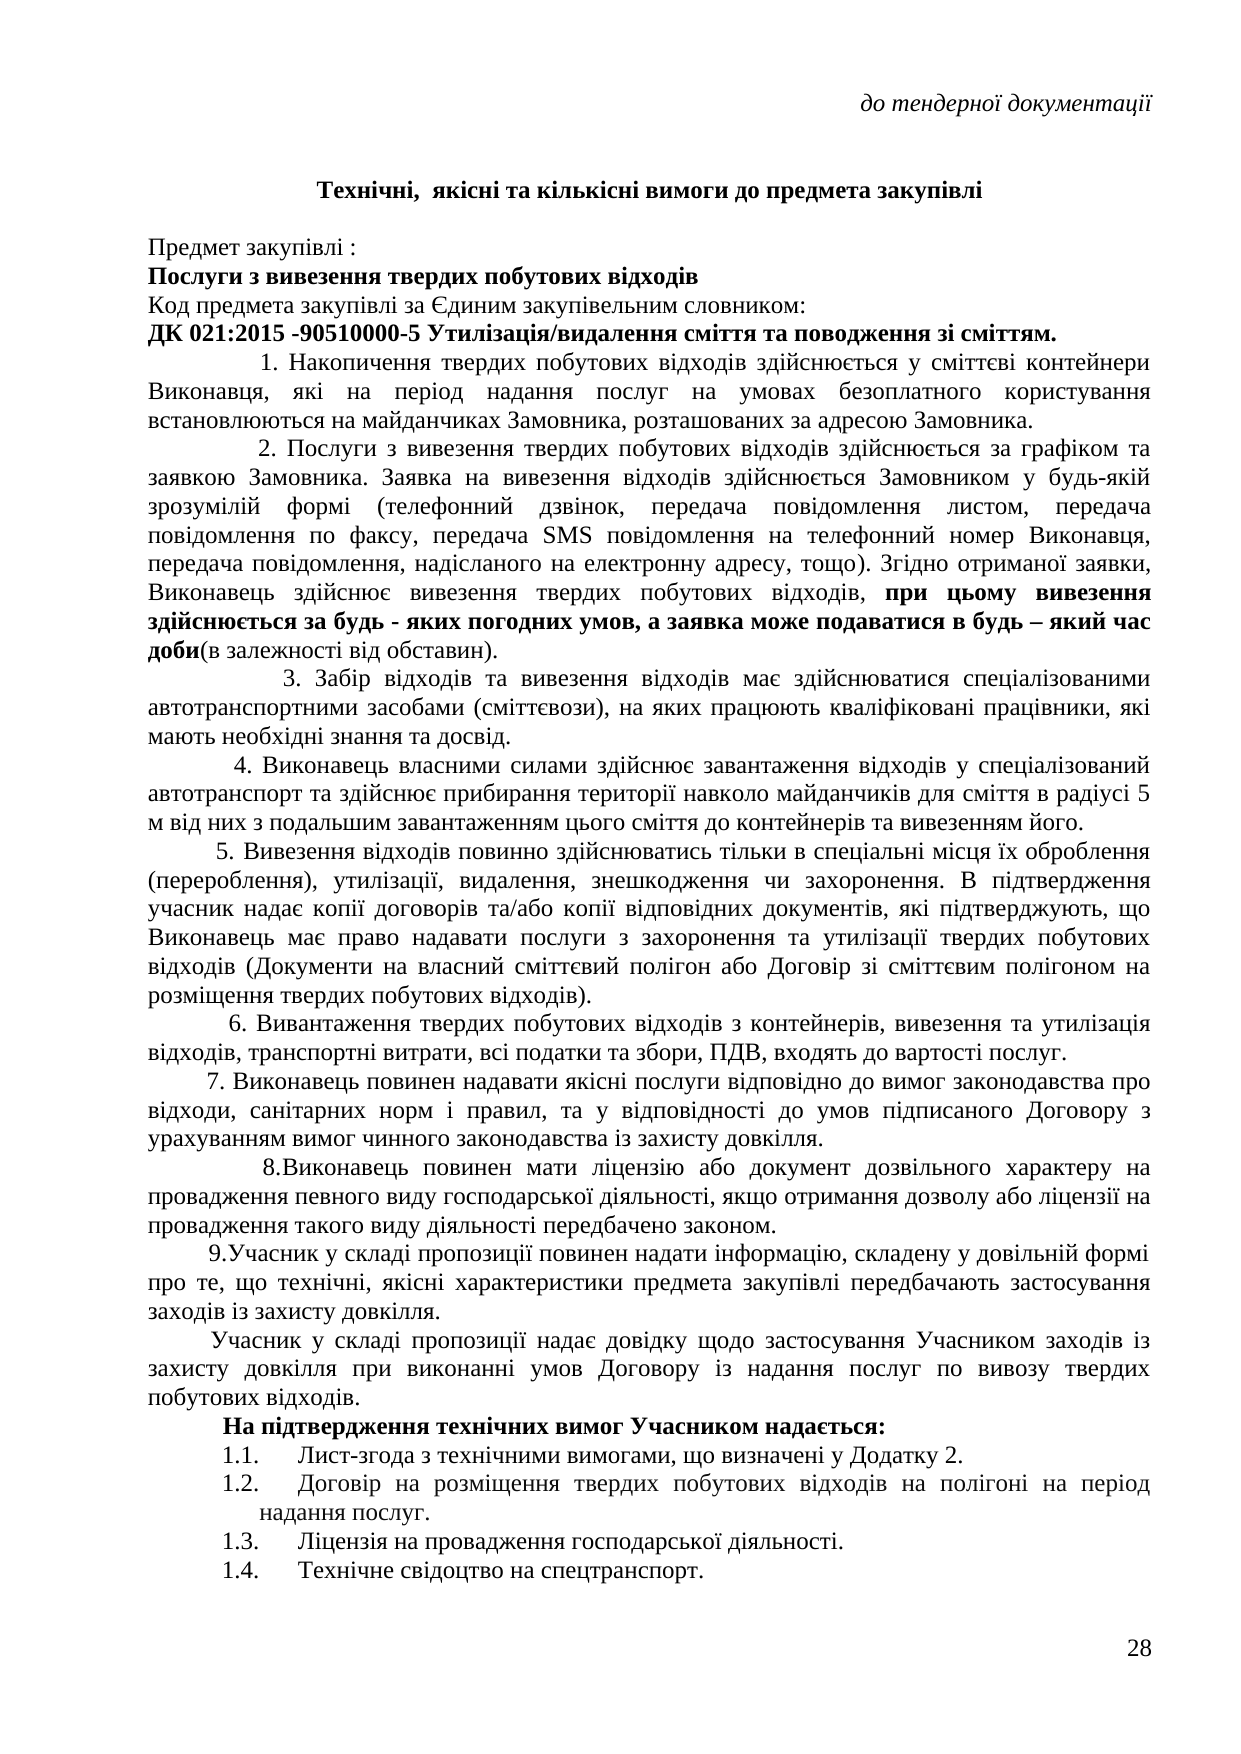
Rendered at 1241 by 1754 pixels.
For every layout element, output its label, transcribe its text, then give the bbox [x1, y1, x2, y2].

text до тендерної документації [737, 88, 1152, 117]
list Договір на розміщення твердих побутових відходів на полігоні на період надання послуг. [222, 1468, 1152, 1526]
text Код предмета закупівлі за Єдиним закупівельним словником: [148, 290, 1152, 318]
text Учасник у складі пропозиції надає довідку щодо застосування Учасником заходів із захисту довкілля при виконанні умов Договору із надання послуг по вивозу твердих побутових відходів. [148, 1325, 1152, 1411]
text 7. Виконавець повинен надавати якісні послуги відповідно до вимог законодавства про відходи, санітарних норм і правил, та у відповідності до умов підписаного Договору з урахуванням вимог чинного законодавства із захисту довкілля. [148, 1066, 1152, 1152]
text Предмет закупівлі : [148, 232, 1152, 261]
list Ліцензія на провадження господарської діяльності. [222, 1526, 1152, 1555]
text 5. Вивезення відходів повинно здійснюватись тільки в спеціальні місця їх оброблення (перероблення), утилізації, видалення, знешкодження чи захоронення. В підтвердження учасник надає копії договорів та/або копії відповідних документів, які підтверджують, що Виконавець має право надавати послуги з захоронення та утилізації твердих побутових відходів (Документи на власний сміттєвий полігон або Договір зі сміттєвим полігоном на розміщення твердих побутових відходів). [148, 836, 1152, 1008]
text 2. Послуги з вивезення твердих побутових відходів здійснюється за графіком та заявкою Замовника. Заявка на вивезення відходів здійснюється Замовником у будь-якій зрозумілій формі (телефонний дзвінок, передача повідомлення листом, передача повідомлення по факсу, передача SMS повідомлення на телефонний номер Виконавця, передача повідомлення, надісланого на електронну адресу, тощо). Згідно отриманої заявки, Виконавець здійснює вивезення твердих побутових відходів, при цьому вивезення здійснюється за будь - яких погодних умов, а заявка може подаватися в будь – який час доби(в залежності від обставин). [148, 433, 1152, 663]
text 6. Вивантаження твердих побутових відходів з контейнерів, вивезення та утилізація відходів, транспортні витрати, всі податки та збори, ПДВ, входять до вартості послуг. [148, 1008, 1152, 1066]
text 3. Забір відходів та вивезення відходів має здійснюватися спеціалізованими автотранспортними засобами (сміттєвози), на яких працюють кваліфіковані працівники, які мають необхідні знання та досвід. [148, 663, 1152, 750]
list Технічне свідоцтво на спецтранспорт. [222, 1555, 1152, 1583]
text Послуги з вивезення твердих побутових відходів [249, 261, 1152, 290]
list Лист-згода з технічними вимогами, що визначені у Додатку 2. [222, 1440, 1152, 1468]
text Технічні, якісні та кількісні вимоги до предмета закупівлі [148, 175, 1152, 203]
text ДК 021:2015 -90510000-5 Утилізація/видалення сміття та поводження зі сміттям. [148, 318, 1152, 347]
text На підтвердження технічних вимог Учасником надається: [223, 1411, 1152, 1440]
text 4. Виконавець власними силами здійснює завантаження відходів у спеціалізований автотранспорт та здійснює прибирання території навколо майданчиків для сміття в радіусі 5 м від них з подальшим завантаженням цього сміття до контейнерів та вивезенням його. [148, 750, 1152, 836]
text 9.Учасник у складі пропозиції повинен надати інформацію, складену у довільній формі про те, що технічні, якісні характеристики предмета закупівлі передбачають застосування заходів із захисту довкілля. [148, 1238, 1152, 1325]
list 8.Виконавець повинен мати ліцензію або документ дозвільного характеру на провадження певного виду господарської діяльності, якщо отримання дозволу або ліцензії на провадження такого виду діяльності передбачено законом. [148, 1152, 1152, 1238]
text 1. Накопичення твердих побутових відходів здійснюється у сміттєві контейнери Виконавця, які на період надання послуг на умовах безоплатного користування встановлюються на майданчиках Замовника, розташованих за адресою Замовника. [148, 347, 1152, 433]
